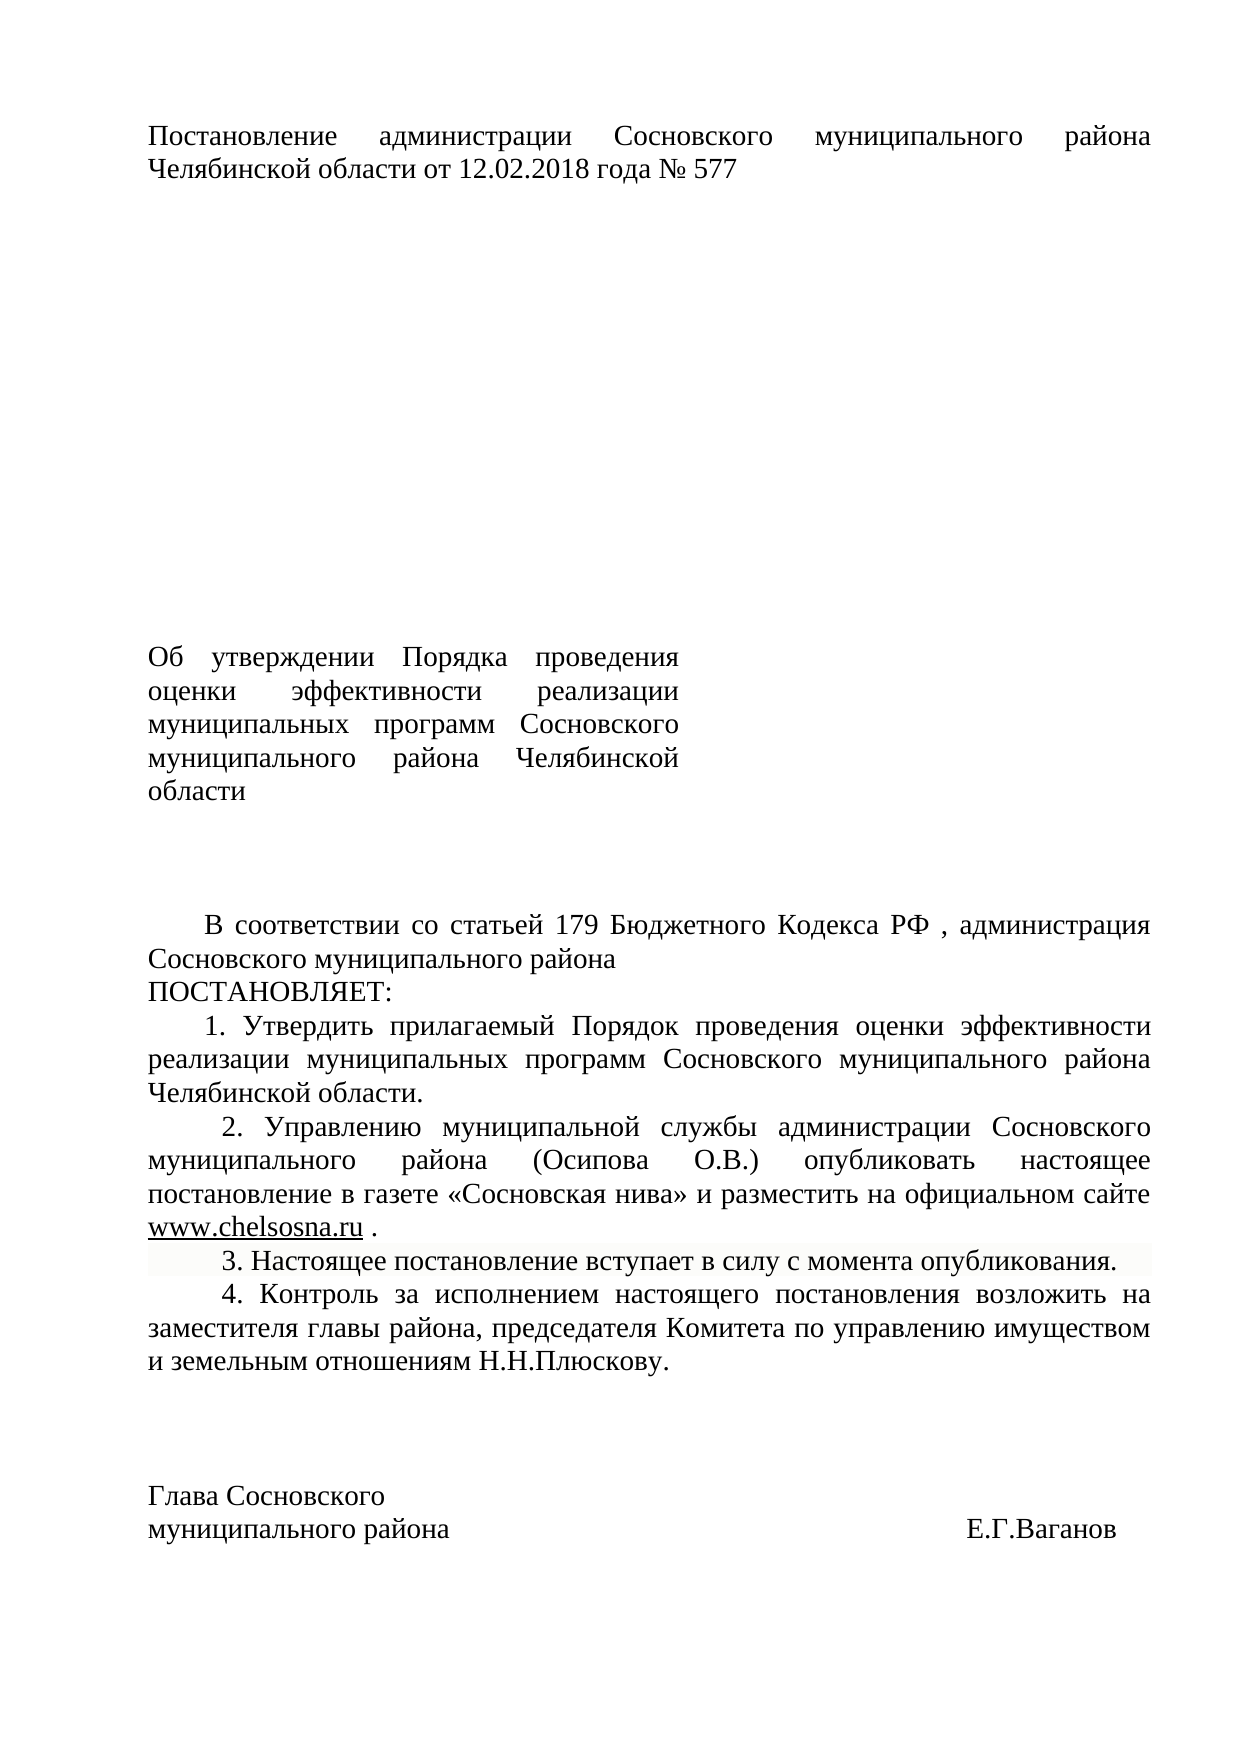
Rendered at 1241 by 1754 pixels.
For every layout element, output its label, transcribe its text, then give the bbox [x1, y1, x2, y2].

text В соответствии со статьей 179 Бюджетного Кодекса РФ , администрация Сосновского муниципального района [148, 907, 1152, 974]
text ПОСТАНОВЛЯЕТ: [148, 974, 1152, 1008]
title Постановление администрации Сосновского муниципального района Челябинской области от 12.02.2018 года № 577 [148, 118, 1152, 185]
text 4. Контроль за исполнением настоящего постановления возложить на заместителя главы района, председателя Комитета по управлению имуществом и земельным отношениям Н.Н.Плюскову. [148, 1276, 1152, 1377]
text 2. Управлению муниципальной службы администрации Сосновского муниципального района (Осипова О.В.) опубликовать настоящее постановление в газете «Сосновская нива» и разместить на официальном сайте www.chelsosna.ru . [148, 1109, 1152, 1243]
text Глава Сосновского [148, 1478, 1152, 1511]
title 1. Утвердить прилагаемый Порядок проведения оценки эффективности реализации муниципальных программ Сосновского муниципального района Челябинской области. [148, 1008, 1152, 1109]
text муниципального района Е.Г.Ваганов [148, 1511, 1152, 1545]
text 3. Настоящее постановление вступает в силу с момента опубликования. [148, 1243, 1152, 1276]
title Об утверждении Порядка проведения оценки эффективности реализации муниципальных программ Сосновского муниципального района Челябинской области [148, 639, 679, 807]
